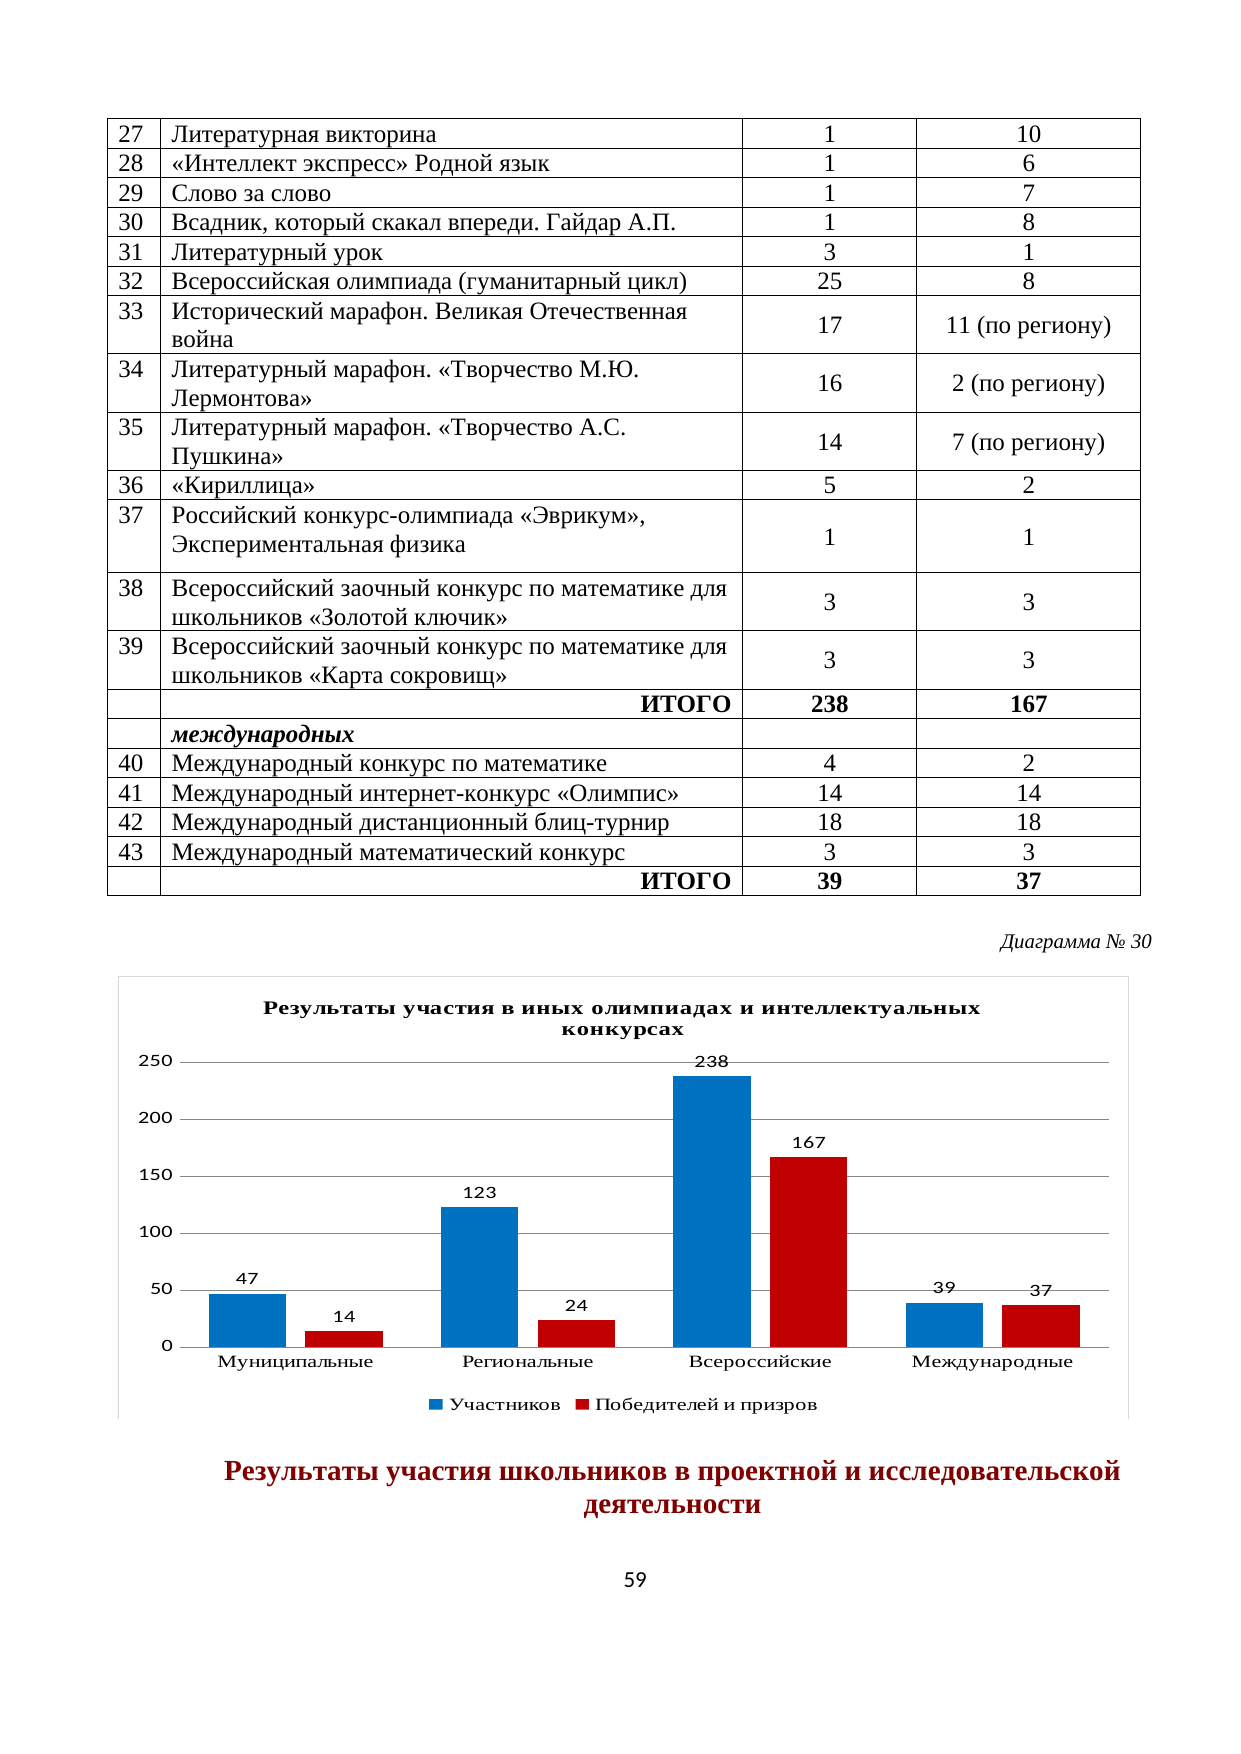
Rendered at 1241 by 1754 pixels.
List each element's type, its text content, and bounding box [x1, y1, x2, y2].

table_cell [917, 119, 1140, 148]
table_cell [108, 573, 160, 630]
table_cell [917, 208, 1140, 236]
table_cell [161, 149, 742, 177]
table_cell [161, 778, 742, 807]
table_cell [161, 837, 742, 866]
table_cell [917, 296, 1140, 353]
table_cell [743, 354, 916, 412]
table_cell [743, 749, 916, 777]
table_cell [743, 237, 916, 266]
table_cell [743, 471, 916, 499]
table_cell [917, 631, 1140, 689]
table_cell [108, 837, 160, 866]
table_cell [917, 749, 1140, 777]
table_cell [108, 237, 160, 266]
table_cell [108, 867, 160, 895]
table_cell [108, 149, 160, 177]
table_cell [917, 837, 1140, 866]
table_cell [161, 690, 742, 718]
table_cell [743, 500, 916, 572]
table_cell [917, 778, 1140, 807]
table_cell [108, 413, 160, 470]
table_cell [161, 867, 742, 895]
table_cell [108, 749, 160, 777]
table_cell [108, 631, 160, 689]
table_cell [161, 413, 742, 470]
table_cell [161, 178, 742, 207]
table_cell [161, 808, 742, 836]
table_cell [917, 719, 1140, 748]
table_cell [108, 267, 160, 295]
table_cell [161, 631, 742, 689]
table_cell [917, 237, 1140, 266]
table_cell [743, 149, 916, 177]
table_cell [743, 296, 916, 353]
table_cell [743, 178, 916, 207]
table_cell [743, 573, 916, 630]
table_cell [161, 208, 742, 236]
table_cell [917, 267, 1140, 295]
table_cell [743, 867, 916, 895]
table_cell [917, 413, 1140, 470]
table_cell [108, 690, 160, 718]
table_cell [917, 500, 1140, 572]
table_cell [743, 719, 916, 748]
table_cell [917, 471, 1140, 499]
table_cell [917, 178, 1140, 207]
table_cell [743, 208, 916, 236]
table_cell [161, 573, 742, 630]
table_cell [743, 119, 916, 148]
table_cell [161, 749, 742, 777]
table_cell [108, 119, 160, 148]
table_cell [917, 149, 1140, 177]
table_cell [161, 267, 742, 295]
text Диаграмма № 30 [118, 929, 1152, 953]
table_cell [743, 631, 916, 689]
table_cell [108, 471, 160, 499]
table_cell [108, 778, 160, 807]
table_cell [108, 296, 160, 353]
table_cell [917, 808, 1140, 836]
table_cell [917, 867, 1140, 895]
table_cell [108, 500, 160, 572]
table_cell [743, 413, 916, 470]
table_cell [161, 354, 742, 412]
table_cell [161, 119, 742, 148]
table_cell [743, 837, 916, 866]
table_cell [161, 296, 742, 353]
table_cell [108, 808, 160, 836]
text Результаты участия школьников в проектной и исследовательской деятельности [193, 1453, 1152, 1520]
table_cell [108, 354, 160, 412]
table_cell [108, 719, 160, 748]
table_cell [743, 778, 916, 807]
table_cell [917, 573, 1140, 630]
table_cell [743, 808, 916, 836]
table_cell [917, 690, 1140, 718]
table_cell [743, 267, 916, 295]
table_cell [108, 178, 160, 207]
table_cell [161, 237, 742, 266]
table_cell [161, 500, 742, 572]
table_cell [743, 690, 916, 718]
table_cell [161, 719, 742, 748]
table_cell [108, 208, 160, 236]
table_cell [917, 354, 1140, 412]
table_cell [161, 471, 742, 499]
